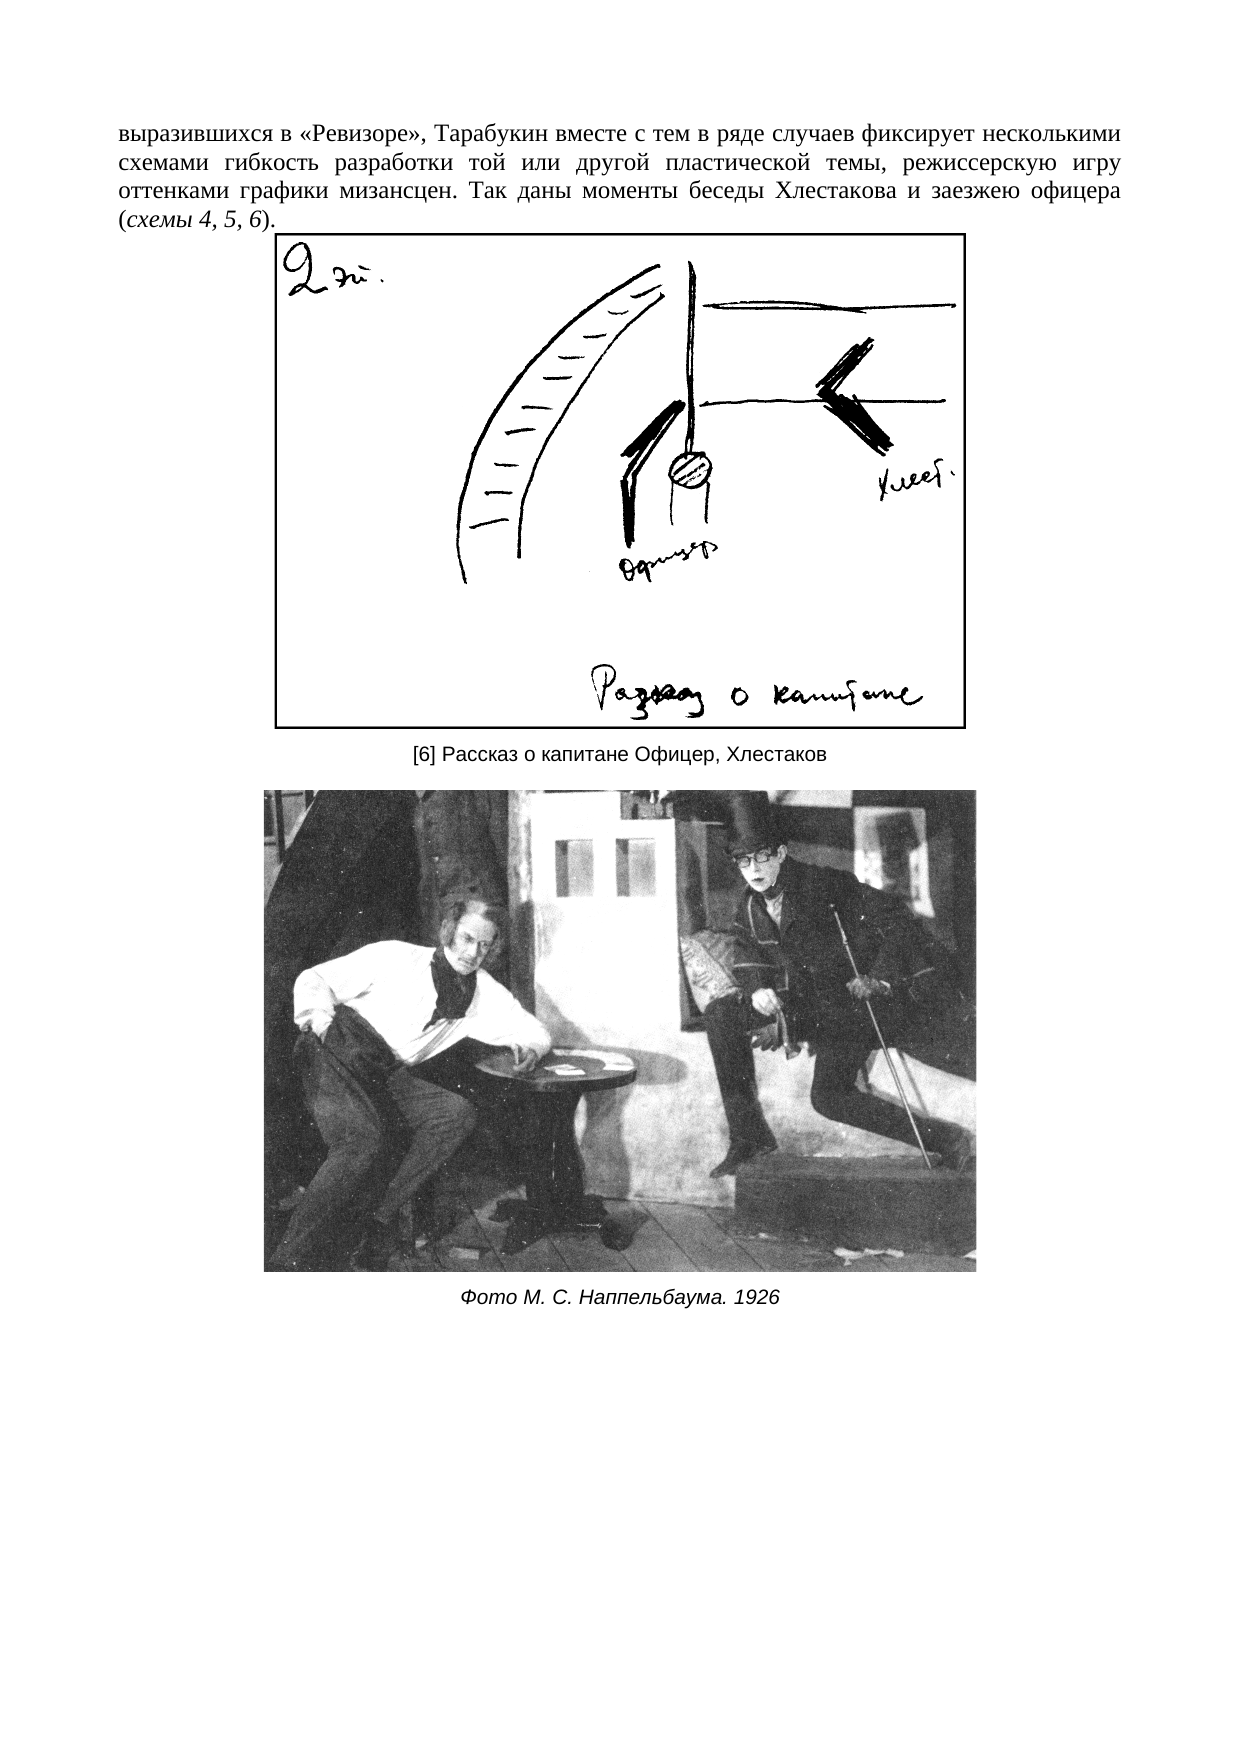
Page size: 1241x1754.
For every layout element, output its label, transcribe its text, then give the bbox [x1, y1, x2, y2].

text [6] Рассказ о капитане Офицер, Хлестаков [118, 741, 1122, 765]
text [118, 118, 1122, 233]
text Фото М. С. Наппельбаума. 1926 [118, 1284, 1122, 1308]
picture [274, 233, 966, 729]
picture [263, 790, 977, 1272]
